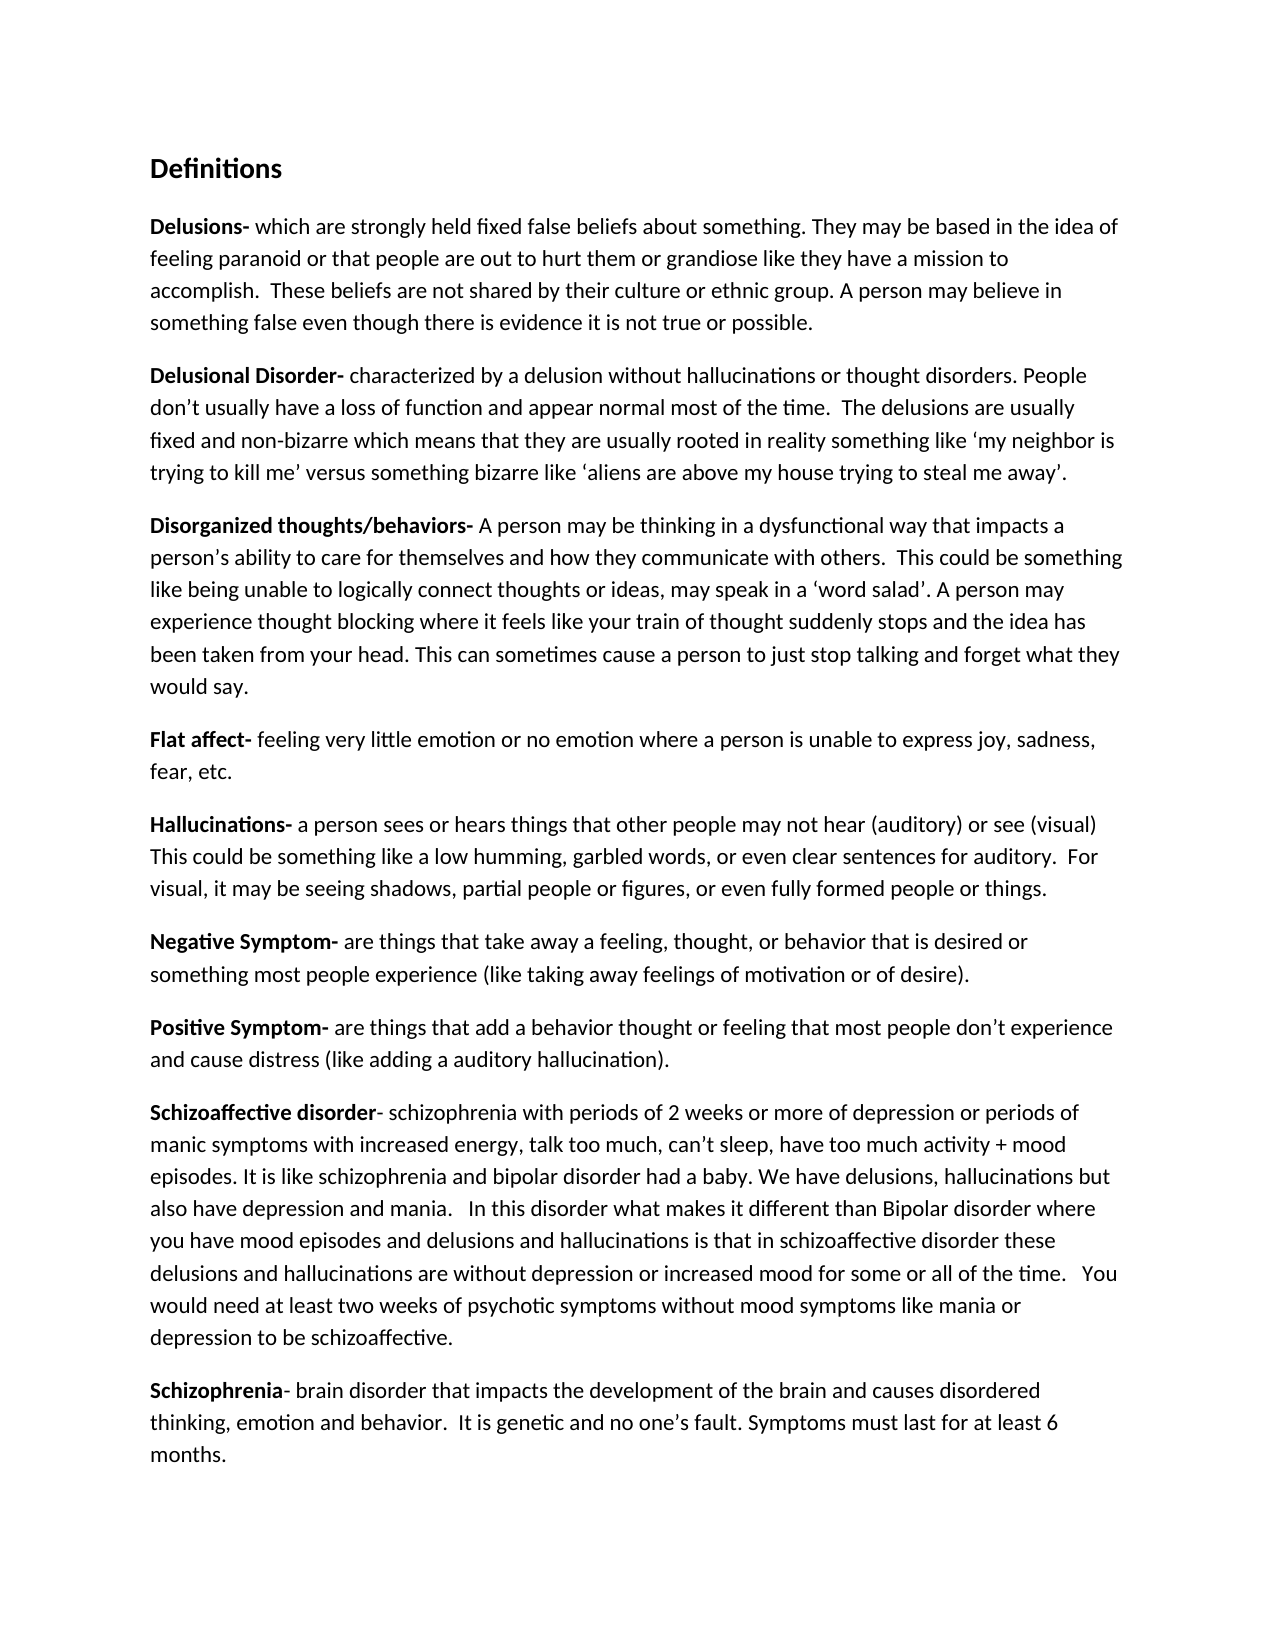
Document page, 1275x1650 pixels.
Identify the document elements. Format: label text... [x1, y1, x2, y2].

text Negative Symptom- are things that take away a feeling, thought, or behavior that is desired or something most people experience (like taking away feelings of motivation or of desire). [150, 927, 1125, 988]
text Definitions [150, 150, 1125, 186]
text Delusional Disorder- characterized by a delusion without hallucinations or thought disorders. People don’t usually have a loss of function and appear normal most of the time. The delusions are usually fixed and non-bizarre which means that they are usually rooted in reality something like ‘my neighbor is trying to kill me’ versus something bizarre like ‘aliens are above my house trying to steal me away’. [150, 361, 1125, 486]
text Hallucinations- a person sees or hears things that other people may not hear (auditory) or see (visual) This could be something like a low humming, garbled words, or even clear sentences for auditory. For visual, it may be seeing shadows, partial people or figures, or even fully formed people or things. [150, 810, 1125, 902]
text Positive Symptom- are things that add a behavior thought or feeling that most people don’t experience and cause distress (like adding a auditory hallucination). [150, 1013, 1125, 1073]
text Schizophrenia- brain disorder that impacts the development of the brain and causes disordered thinking, emotion and behavior. It is genetic and no one’s fault. Symptoms must last for at least 6 months. [150, 1376, 1125, 1469]
text Delusions- which are strongly held fixed false beliefs about something. They may be based in the idea of feeling paranoid or that people are out to hurt them or grandiose like they have a mission to accomplish. These beliefs are not shared by their culture or ethnic group. A person may believe in something false even though there is evidence it is not true or possible. [150, 212, 1125, 336]
text Disorganized thoughts/behaviors- A person may be thinking in a dysfunctional way that impacts a person’s ability to care for themselves and how they communicate with others. This could be something like being unable to logically connect thoughts or ideas, may speak in a ‘word salad’. A person may experience thought blocking where it feels like your train of thought suddenly stops and the idea has been taken from your head. This can sometimes cause a person to just stop talking and forget what they would say. [150, 511, 1125, 700]
text Flat affect- feeling very little emotion or no emotion where a person is unable to express joy, sadness, fear, etc. [150, 725, 1125, 785]
text Schizoaffective disorder- schizophrenia with periods of 2 weeks or more of depression or periods of manic symptoms with increased energy, talk too much, can’t sleep, have too much activity + mood episodes. It is like schizophrenia and bipolar disorder had a baby. We have delusions, hallucinations but also have depression and mania. In this disorder what makes it different than Bipolar disorder where you have mood episodes and delusions and hallucinations is that in schizoaffective disorder these delusions and hallucinations are without depression or increased mood for some or all of the time. You would need at least two weeks of psychotic symptoms without mood symptoms like mania or depression to be schizoaffective. [150, 1098, 1125, 1351]
